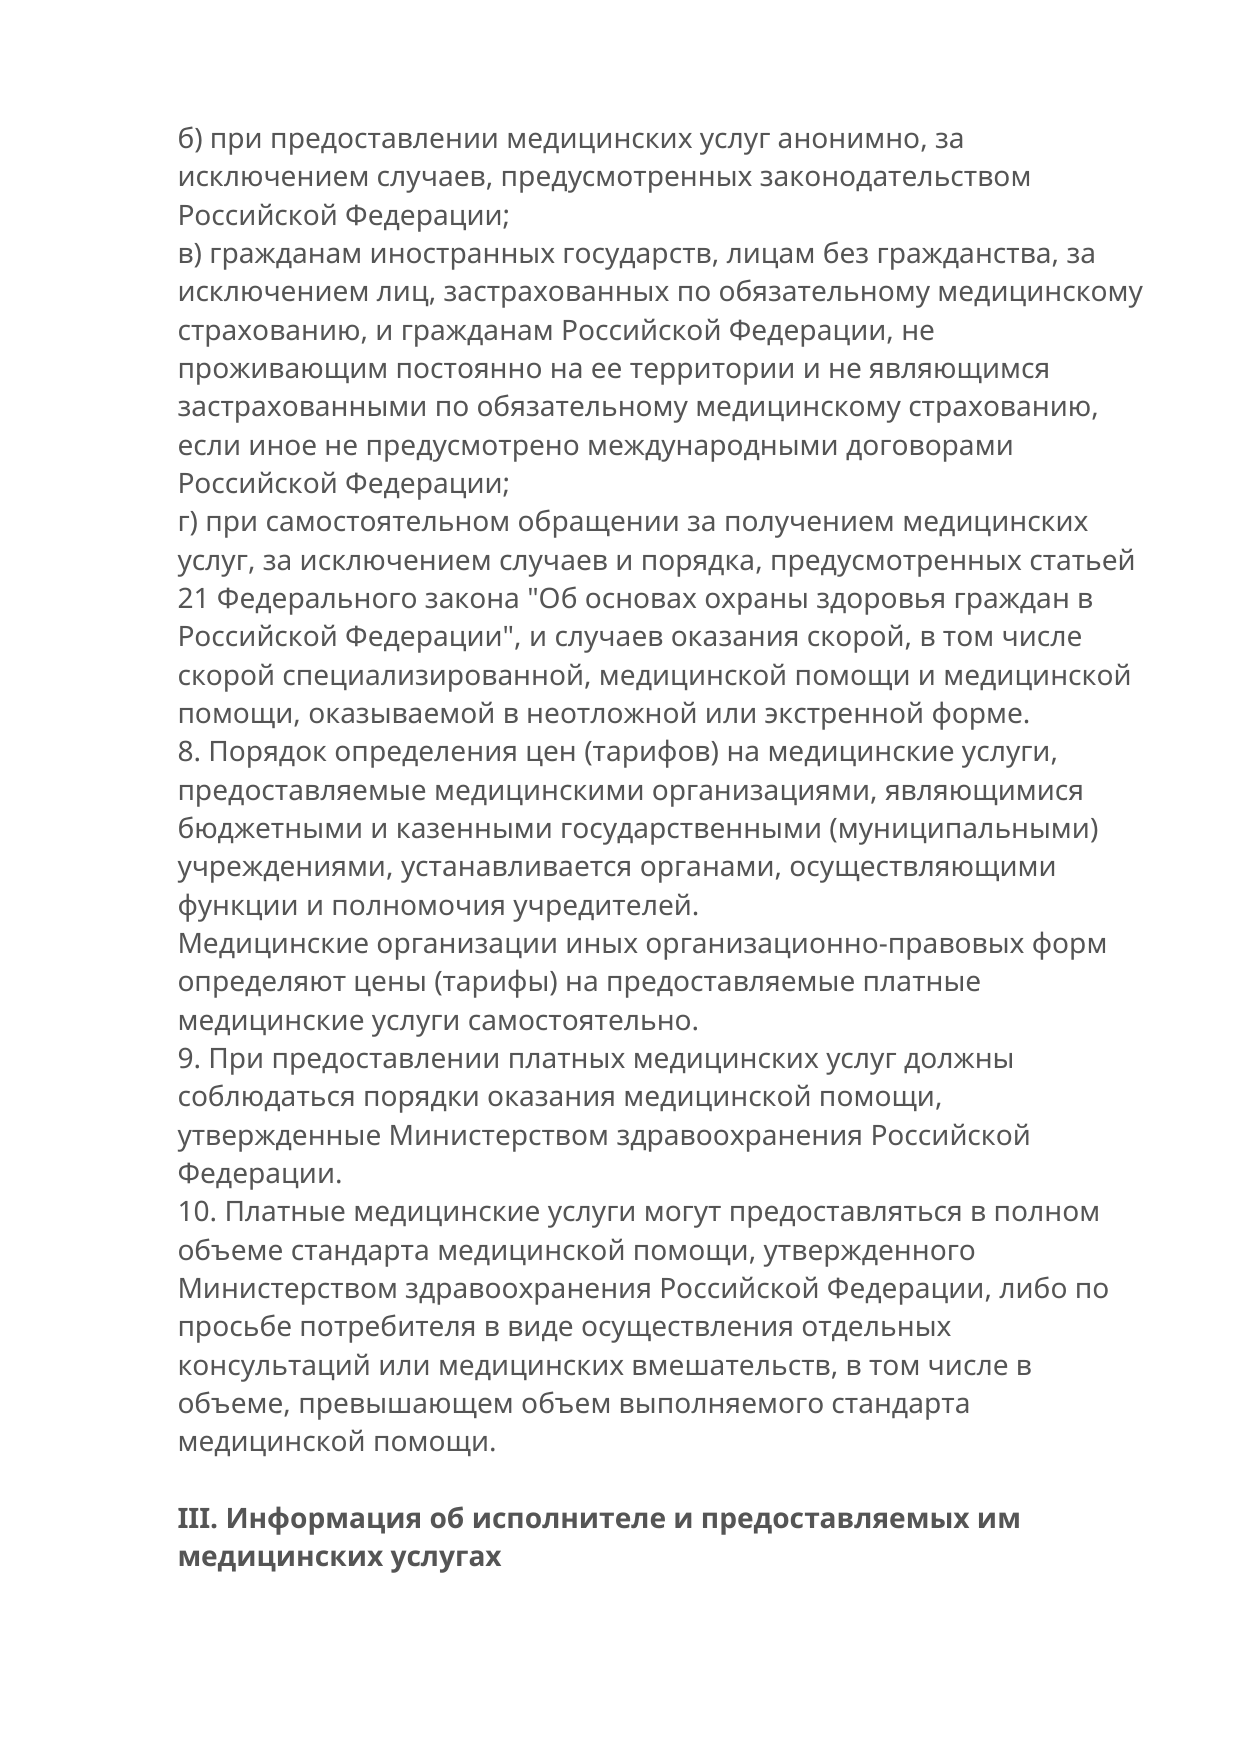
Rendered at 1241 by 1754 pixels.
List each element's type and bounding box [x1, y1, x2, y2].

text [177, 118, 1152, 1613]
